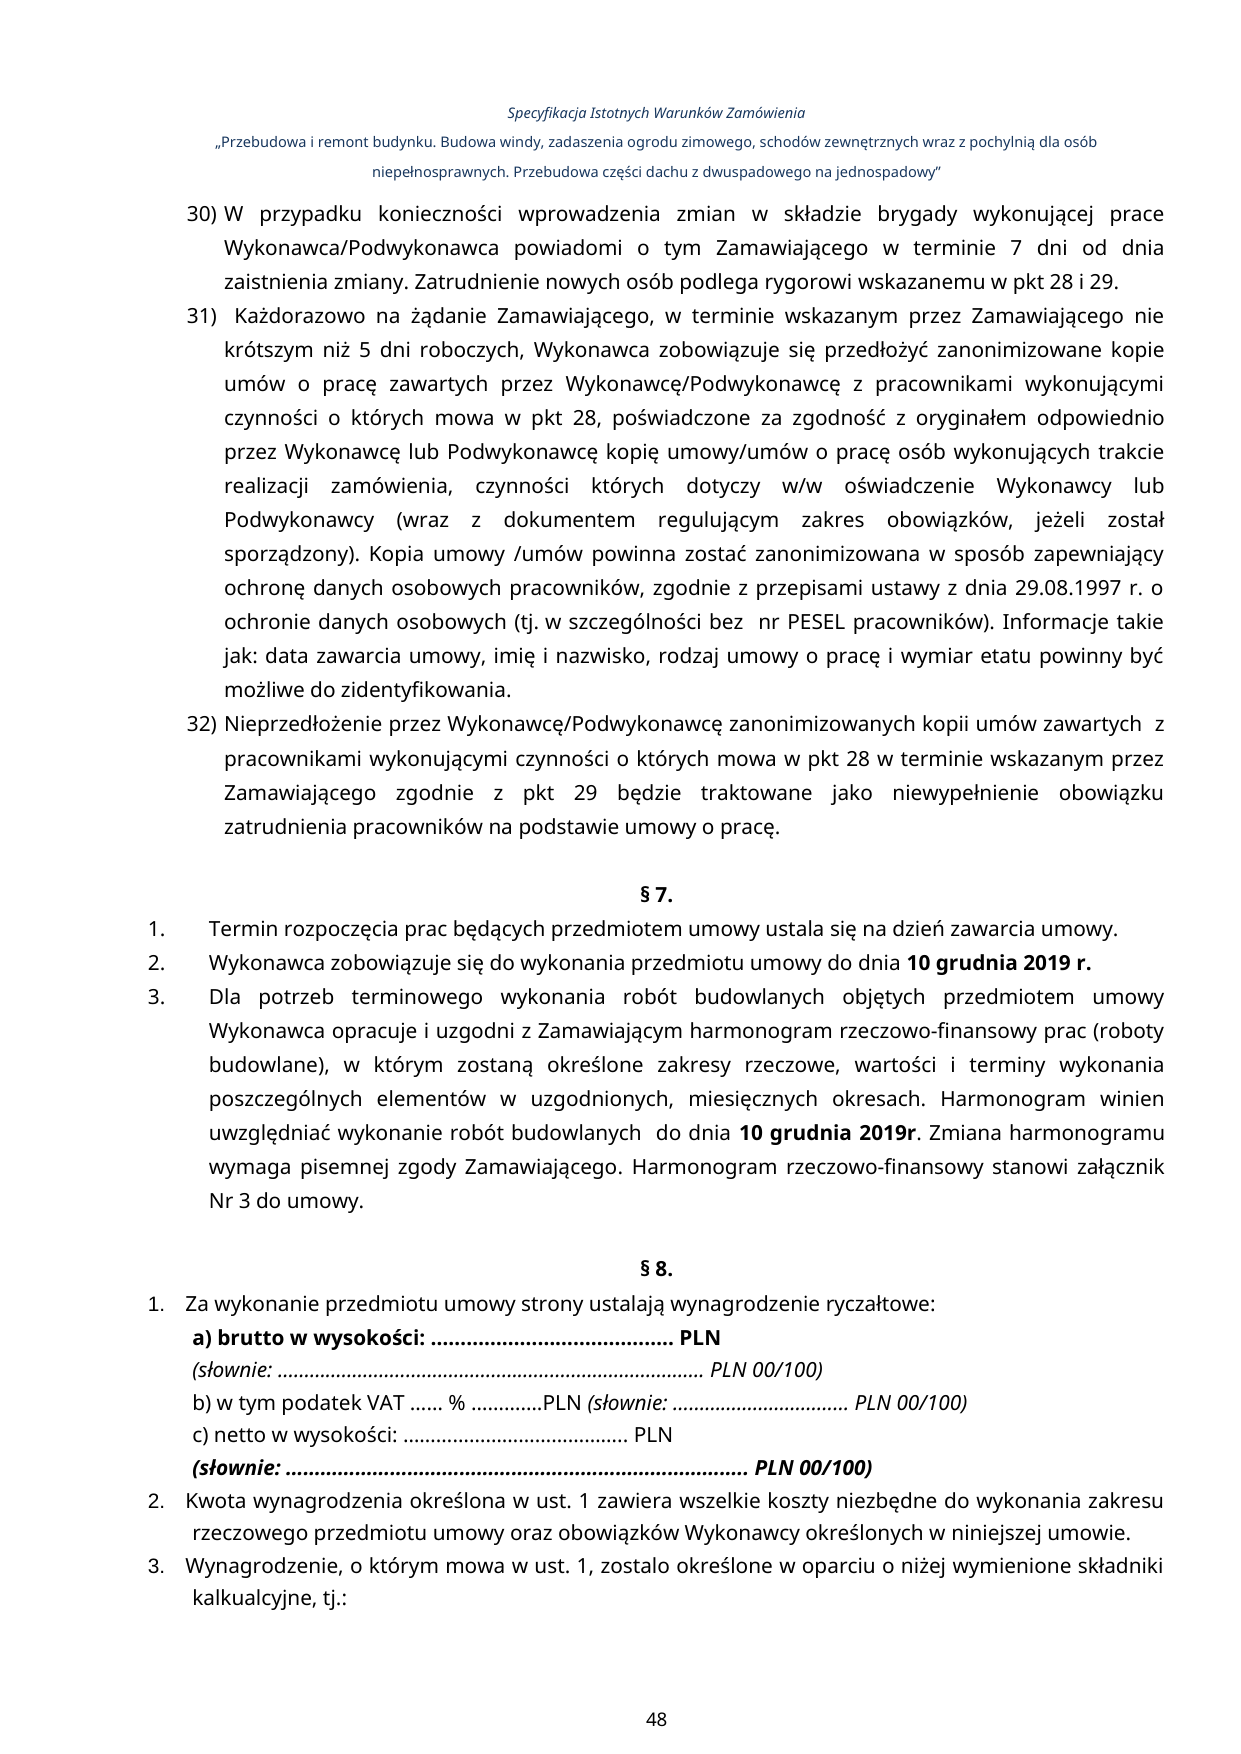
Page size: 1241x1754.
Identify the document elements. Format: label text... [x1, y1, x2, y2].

text c) netto w wysokości: ………………………………….. PLN [192, 1421, 1165, 1449]
list W przypadku konieczności wprowadzenia zmian w składzie brygady wykonującej prace Wykonawca/Podwykonawca powiadomi o tym Zamawiającego w terminie 7 dni od dnia zaistnienia zmiany. Zatrudnienie nowych osób podlega rygorowi wskazanemu w pkt 28 i 29. [187, 199, 1165, 295]
text (słownie: …………………………………………………………………….. PLN 00/100) [192, 1453, 1165, 1482]
text b) w tym podatek VAT …… % ………….PLN (słownie: …………………………… PLN 00/100) [192, 1388, 1165, 1416]
list Kwota wynagrodzenia określona w ust. 1 zawiera wszelkie koszty niezbędne do wykonania zakresu rzeczowego przedmiotu umowy oraz obowiązków Wykonawcy określonych w niniejszej umowie. [148, 1486, 1165, 1547]
list Termin rozpoczęcia prac będących przedmiotem umowy ustala się na dzień zawarcia umowy. [148, 914, 1165, 942]
list Wykonawca zobowiązuje się do wykonania przedmiotu umowy do dnia 10 grudnia 2019 r. [148, 948, 1165, 976]
list Dla potrzeb terminowego wykonania robót budowlanych objętych przedmiotem umowy Wykonawca opracuje i uzgodni z Zamawiającym harmonogram rzeczowo-finansowy prac (roboty budowlane), w którym zostaną określone zakresy rzeczowe, wartości i terminy wykonania poszczególnych elementów w uzgodnionych, miesięcznych okresach. Harmonogram winien uwzględniać wykonanie robót budowlanych do dnia 10 grudnia 2019r. Zmiana harmonogramu wymaga pisemnej zgody Zamawiającego. Harmonogram rzeczowo-finansowy stanowi załącznik Nr 3 do umowy. [148, 982, 1165, 1215]
text (słownie: …………………………………………………………………….. PLN 00/100) [192, 1355, 1165, 1384]
list Każdorazowo na żądanie Zamawiającego, w terminie wskazanym przez Zamawiającego nie krótszym niż 5 dni roboczych, Wykonawca zobowiązuje się przedłożyć zanonimizowane kopie umów o pracę zawartych przez Wykonawcę/Podwykonawcę z pracownikami wykonującymi czynności o których mowa w pkt 28, poświadczone za zgodność z oryginałem odpowiednio przez Wykonawcę lub Podwykonawcę kopię umowy/umów o pracę osób wykonujących trakcie realizacji zamówienia, czynności których dotyczy w/w oświadczenie Wykonawcy lub Podwykonawcy (wraz z dokumentem regulującym zakres obowiązków, jeżeli został sporządzony). Kopia umowy /umów powinna zostać zanonimizowana w sposób zapewniający ochronę danych osobowych pracowników, zgodnie z przepisami ustawy z dnia 29.08.1997 r. o ochronie danych osobowych (tj. w szczególności bez nr PESEL pracowników). Informacje takie jak: data zawarcia umowy, imię i nazwisko, rodzaj umowy o pracę i wymiar etatu powinny być możliwe do zidentyfikowania. [187, 301, 1165, 704]
text § 7. [148, 880, 1165, 908]
text a) brutto w wysokości: ………………………………….. PLN [192, 1323, 1165, 1351]
list Wynagrodzenie, o którym mowa w ust. 1, zostalo określone w oparciu o niżej wymienione składniki kalkualcyjne, tj.: [148, 1551, 1165, 1612]
list Nieprzedłożenie przez Wykonawcę/Podwykonawcę zanonimizowanych kopii umów zawartych z pracownikami wykonującymi czynności o których mowa w pkt 28 w terminie wskazanym przez Zamawiającego zgodnie z pkt 29 będzie traktowane jako niewypełnienie obowiązku zatrudnienia pracowników na podstawie umowy o pracę. [187, 709, 1165, 840]
list Za wykonanie przedmiotu umowy strony ustalają wynagrodzenie ryczałtowe: [148, 1289, 1165, 1317]
text § 8. [148, 1254, 1165, 1283]
